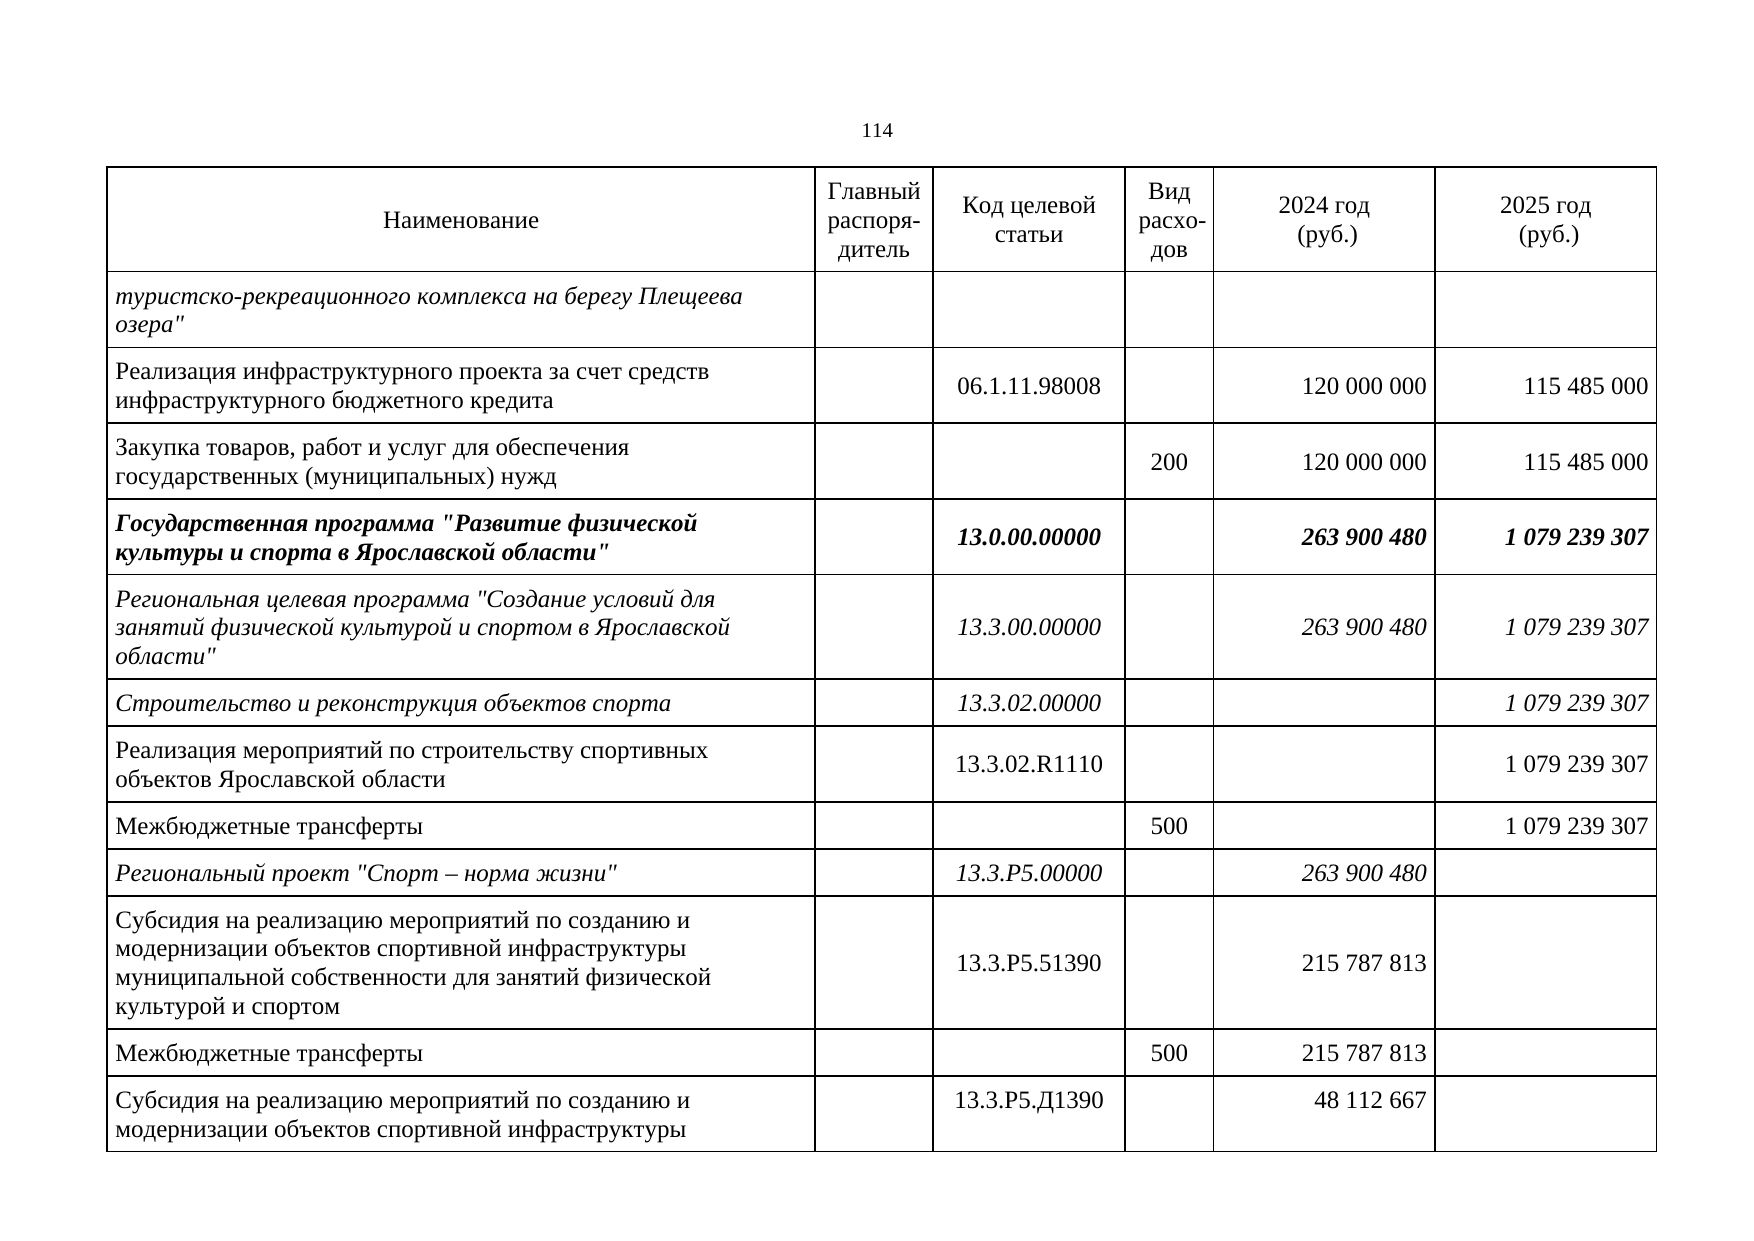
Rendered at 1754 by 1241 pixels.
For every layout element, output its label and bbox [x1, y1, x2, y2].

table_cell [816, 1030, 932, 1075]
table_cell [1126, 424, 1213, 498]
table_header [108, 168, 814, 271]
table_header [1214, 168, 1434, 271]
table_header [1126, 168, 1213, 271]
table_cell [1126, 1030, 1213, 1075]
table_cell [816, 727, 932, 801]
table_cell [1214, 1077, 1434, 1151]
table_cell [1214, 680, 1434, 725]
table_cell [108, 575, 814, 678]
table_header [934, 168, 1124, 271]
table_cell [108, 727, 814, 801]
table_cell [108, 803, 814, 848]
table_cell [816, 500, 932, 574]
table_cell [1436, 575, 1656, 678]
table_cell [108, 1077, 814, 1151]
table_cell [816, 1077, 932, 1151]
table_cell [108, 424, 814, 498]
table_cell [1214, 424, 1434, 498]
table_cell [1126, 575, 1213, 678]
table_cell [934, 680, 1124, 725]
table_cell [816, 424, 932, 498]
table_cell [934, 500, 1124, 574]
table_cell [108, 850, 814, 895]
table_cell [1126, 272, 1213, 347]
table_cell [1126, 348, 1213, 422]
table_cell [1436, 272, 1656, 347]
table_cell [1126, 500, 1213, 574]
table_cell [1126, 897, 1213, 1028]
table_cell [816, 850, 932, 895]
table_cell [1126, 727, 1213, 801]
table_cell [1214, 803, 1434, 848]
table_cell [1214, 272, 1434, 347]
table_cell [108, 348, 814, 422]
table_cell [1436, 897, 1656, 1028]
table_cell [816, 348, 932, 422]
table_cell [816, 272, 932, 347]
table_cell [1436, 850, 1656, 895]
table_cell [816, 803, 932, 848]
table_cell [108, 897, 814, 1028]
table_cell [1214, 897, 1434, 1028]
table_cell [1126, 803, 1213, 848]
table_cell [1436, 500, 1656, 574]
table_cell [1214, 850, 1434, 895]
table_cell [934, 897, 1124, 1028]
table_header [1436, 168, 1656, 271]
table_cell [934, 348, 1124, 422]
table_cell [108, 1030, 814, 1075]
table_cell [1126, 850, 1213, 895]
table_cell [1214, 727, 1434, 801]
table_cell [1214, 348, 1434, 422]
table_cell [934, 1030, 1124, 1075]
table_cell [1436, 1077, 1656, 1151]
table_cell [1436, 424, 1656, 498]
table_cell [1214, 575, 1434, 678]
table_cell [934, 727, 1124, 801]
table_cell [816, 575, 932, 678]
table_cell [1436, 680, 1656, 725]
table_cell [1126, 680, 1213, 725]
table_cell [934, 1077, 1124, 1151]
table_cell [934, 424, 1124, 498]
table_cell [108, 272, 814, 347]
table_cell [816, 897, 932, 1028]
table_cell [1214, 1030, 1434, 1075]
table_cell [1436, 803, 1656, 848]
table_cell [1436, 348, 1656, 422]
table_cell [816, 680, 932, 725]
table_header [816, 168, 932, 271]
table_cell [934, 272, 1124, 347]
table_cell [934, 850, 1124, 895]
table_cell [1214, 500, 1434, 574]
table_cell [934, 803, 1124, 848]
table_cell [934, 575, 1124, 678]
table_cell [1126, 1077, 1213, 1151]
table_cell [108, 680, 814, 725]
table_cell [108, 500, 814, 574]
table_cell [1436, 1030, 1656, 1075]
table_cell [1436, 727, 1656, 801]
